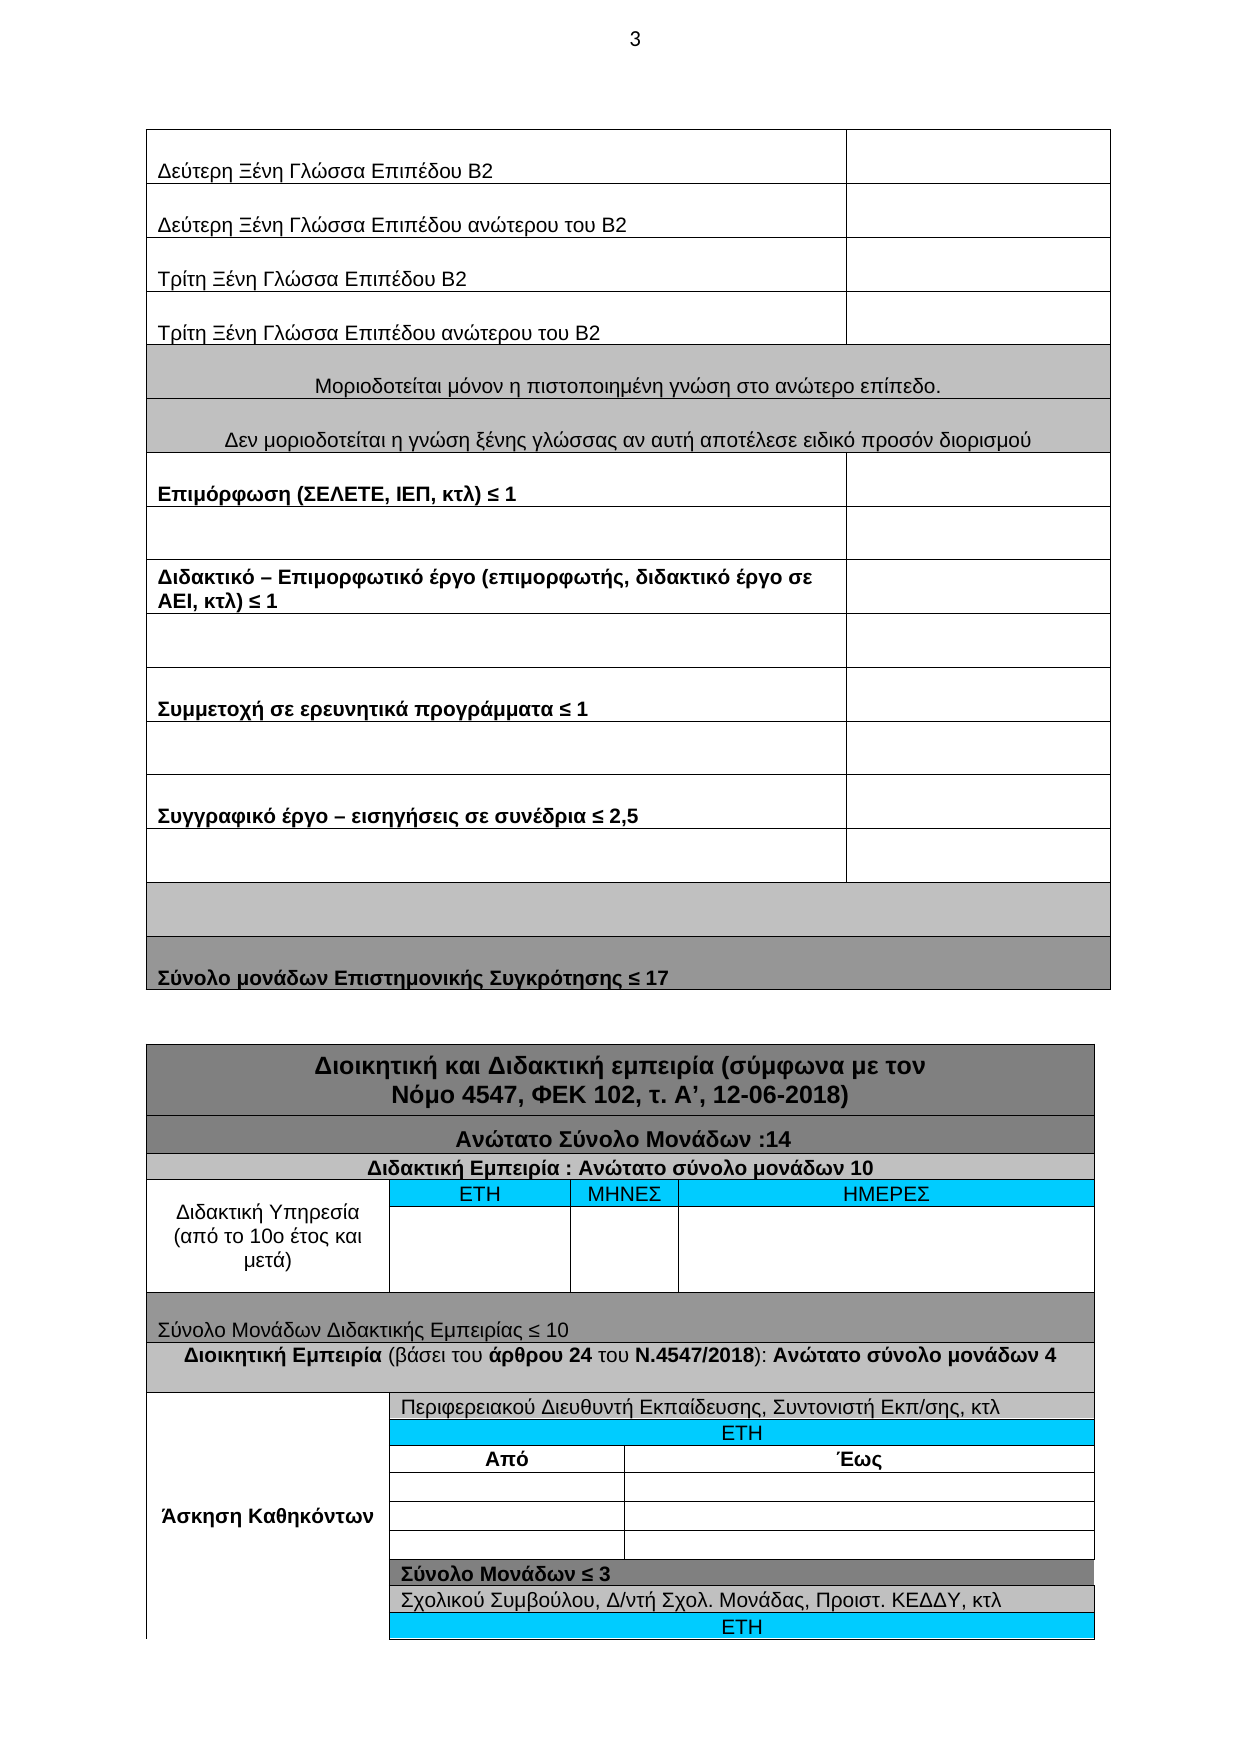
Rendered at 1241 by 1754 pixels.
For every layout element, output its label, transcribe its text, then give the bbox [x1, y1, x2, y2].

table_cell Σύνολο μονάδων Επιστημονικής Συγκρότησης ≤ 17 [147, 937, 1110, 989]
table_cell [625, 1473, 1094, 1501]
table_cell ΜΗΝΕΣ [571, 1180, 678, 1206]
table_cell [847, 560, 1110, 613]
table_cell [679, 1207, 1094, 1292]
table_cell Επιμόρφωση (ΣΕΛΕΤΕ, ΙΕΠ, κτλ) ≤ 1 [147, 453, 846, 506]
table_cell [847, 829, 1110, 882]
table_cell [147, 883, 1110, 936]
table_cell [847, 184, 1110, 237]
table_cell Δεύτερη Ξένη Γλώσσα Επιπέδου ανώτερου του Β2 [147, 184, 846, 237]
table_cell Συμμετοχή σε ερευνητικά προγράμματα ≤ 1 [147, 668, 846, 721]
table_cell Τρίτη Ξένη Γλώσσα Επιπέδου ανώτερου του Β2 [147, 292, 846, 344]
table_cell Δεύτερη Ξένη Γλώσσα Επιπέδου Β2 [147, 130, 846, 183]
table_cell Διοικητική Εμπειρία (βάσει του άρθρου 24 του Ν.4547/2018): Ανώτατο σύνολο μονάδων 4 [147, 1343, 1094, 1392]
table_cell [390, 1502, 624, 1530]
table_cell Διδακτικό – Επιμορφωτικό έργο (επιμορφωτής, διδακτικό έργο σε ΑΕΙ, κτλ) ≤ 1 [147, 560, 846, 613]
table_cell [390, 1531, 624, 1559]
table_cell [147, 507, 846, 559]
table_cell [147, 614, 846, 667]
table_cell [847, 668, 1110, 721]
table_cell [847, 722, 1110, 774]
table_cell Διδακτική Εμπειρία : Ανώτατο σύνολο μονάδων 10 [147, 1154, 1094, 1179]
table_cell [847, 614, 1110, 667]
table_cell Άσκηση Καθηκόντων [147, 1393, 389, 1638]
table_cell Συγγραφικό έργο – εισηγήσεις σε συνέδρια ≤ 2,5 [147, 775, 846, 828]
table_cell Διδακτική Υπηρεσία (από το 10ο έτος και μετά) [147, 1180, 389, 1292]
table_cell ΕΤΗ [390, 1613, 1094, 1638]
table_cell Μοριοδοτείται μόνον η πιστοποιημένη γνώση στο ανώτερο επίπεδο. [147, 345, 1110, 398]
table_cell Δεν μοριοδοτείται η γνώση ξένης γλώσσας αν αυτή αποτέλεσε ειδικό προσόν διορισμού [147, 399, 1110, 452]
table_cell [625, 1531, 1094, 1559]
table_cell Σύνολο Μονάδων ≤ 3 [390, 1560, 1094, 1585]
table_cell Από [390, 1446, 624, 1472]
table_cell [147, 829, 846, 882]
table_cell [847, 775, 1110, 828]
table_cell Σύνολο Μονάδων Διδακτικής Εμπειρίας ≤ 10 [147, 1293, 1094, 1342]
table_cell [147, 722, 846, 774]
table_cell [571, 1207, 678, 1292]
table_cell [390, 1473, 624, 1501]
table_cell ΕΤΗ [390, 1420, 1094, 1445]
table_cell ΗΜΕΡΕΣ [679, 1180, 1094, 1206]
table_cell [847, 292, 1110, 344]
table_cell [847, 453, 1110, 506]
table_cell [847, 130, 1110, 183]
table_cell Τρίτη Ξένη Γλώσσα Επιπέδου Β2 [147, 238, 846, 291]
table_cell [847, 238, 1110, 291]
table_cell ΕΤΗ [390, 1180, 570, 1206]
table_cell Ανώτατο Σύνολο Μονάδων :14 [147, 1116, 1094, 1153]
table_cell [390, 1207, 570, 1292]
table_cell [847, 507, 1110, 559]
table_cell Περιφερειακού Διευθυντή Εκπαίδευσης, Συντονιστή Εκπ/σης, κτλ [390, 1393, 1094, 1418]
table_cell Σχολικού Συμβούλου, Δ/ντή Σχολ. Μονάδας, Προιστ. ΚΕΔΔΥ, κτλ [390, 1586, 1094, 1612]
table_cell [625, 1502, 1094, 1530]
table_cell Έως [625, 1446, 1094, 1472]
table_header Διοικητική και Διδακτική εμπειρία (σύμφωνα με τον Νόμο 4547, ΦΕΚ 102, τ. Α’, 12-06-2018) [147, 1045, 1094, 1115]
